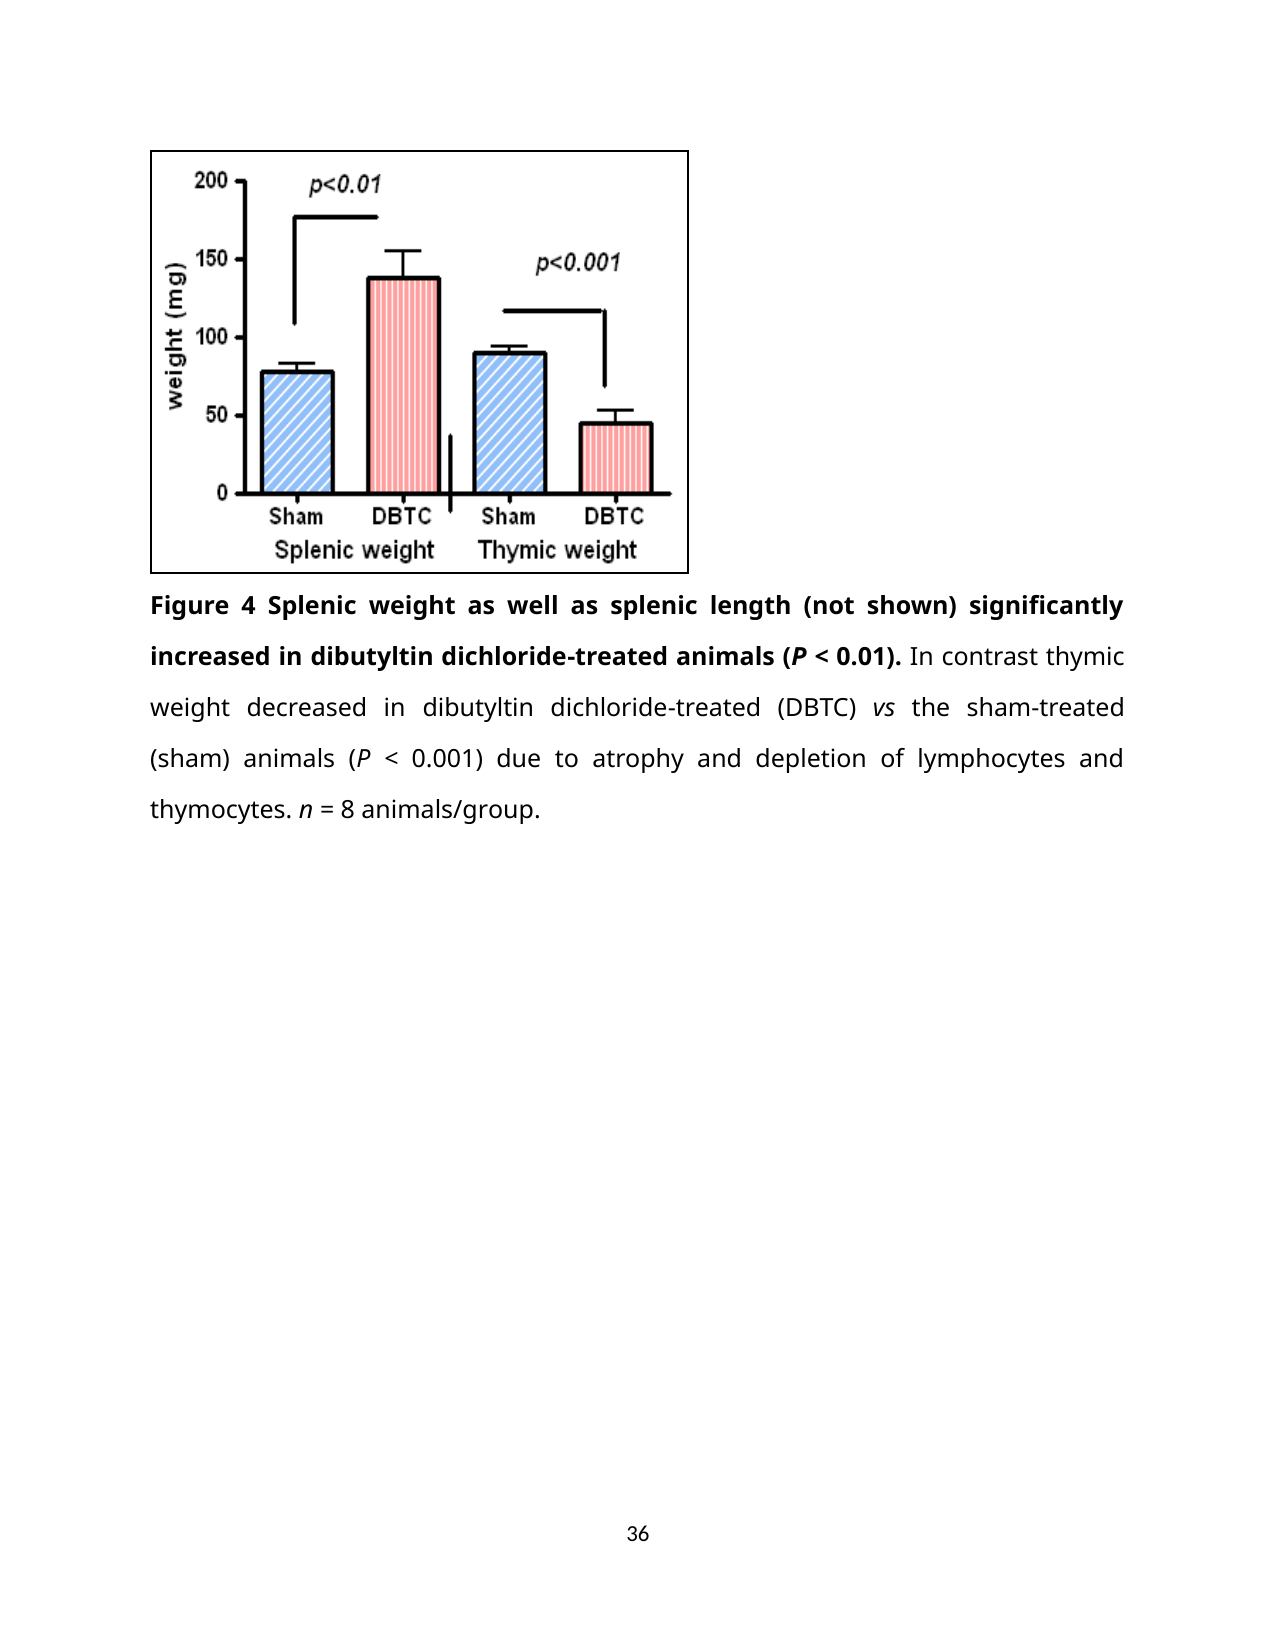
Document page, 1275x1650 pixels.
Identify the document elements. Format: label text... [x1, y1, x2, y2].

text Figure 4 Splenic weight as well as splenic length (not shown) significantly increased in dibutyltin dichloride-treated animals (p < 0.01). In contrast thymic weight decreased in dibutyltin dichloride-treated (DBTC) vs the sham-treated (sham) animals (p < 0.001) due to atrophy and depletion of lymphocytes and thymocytes. n = 8 animals/group. [150, 588, 1125, 826]
picture [152, 152, 687, 572]
